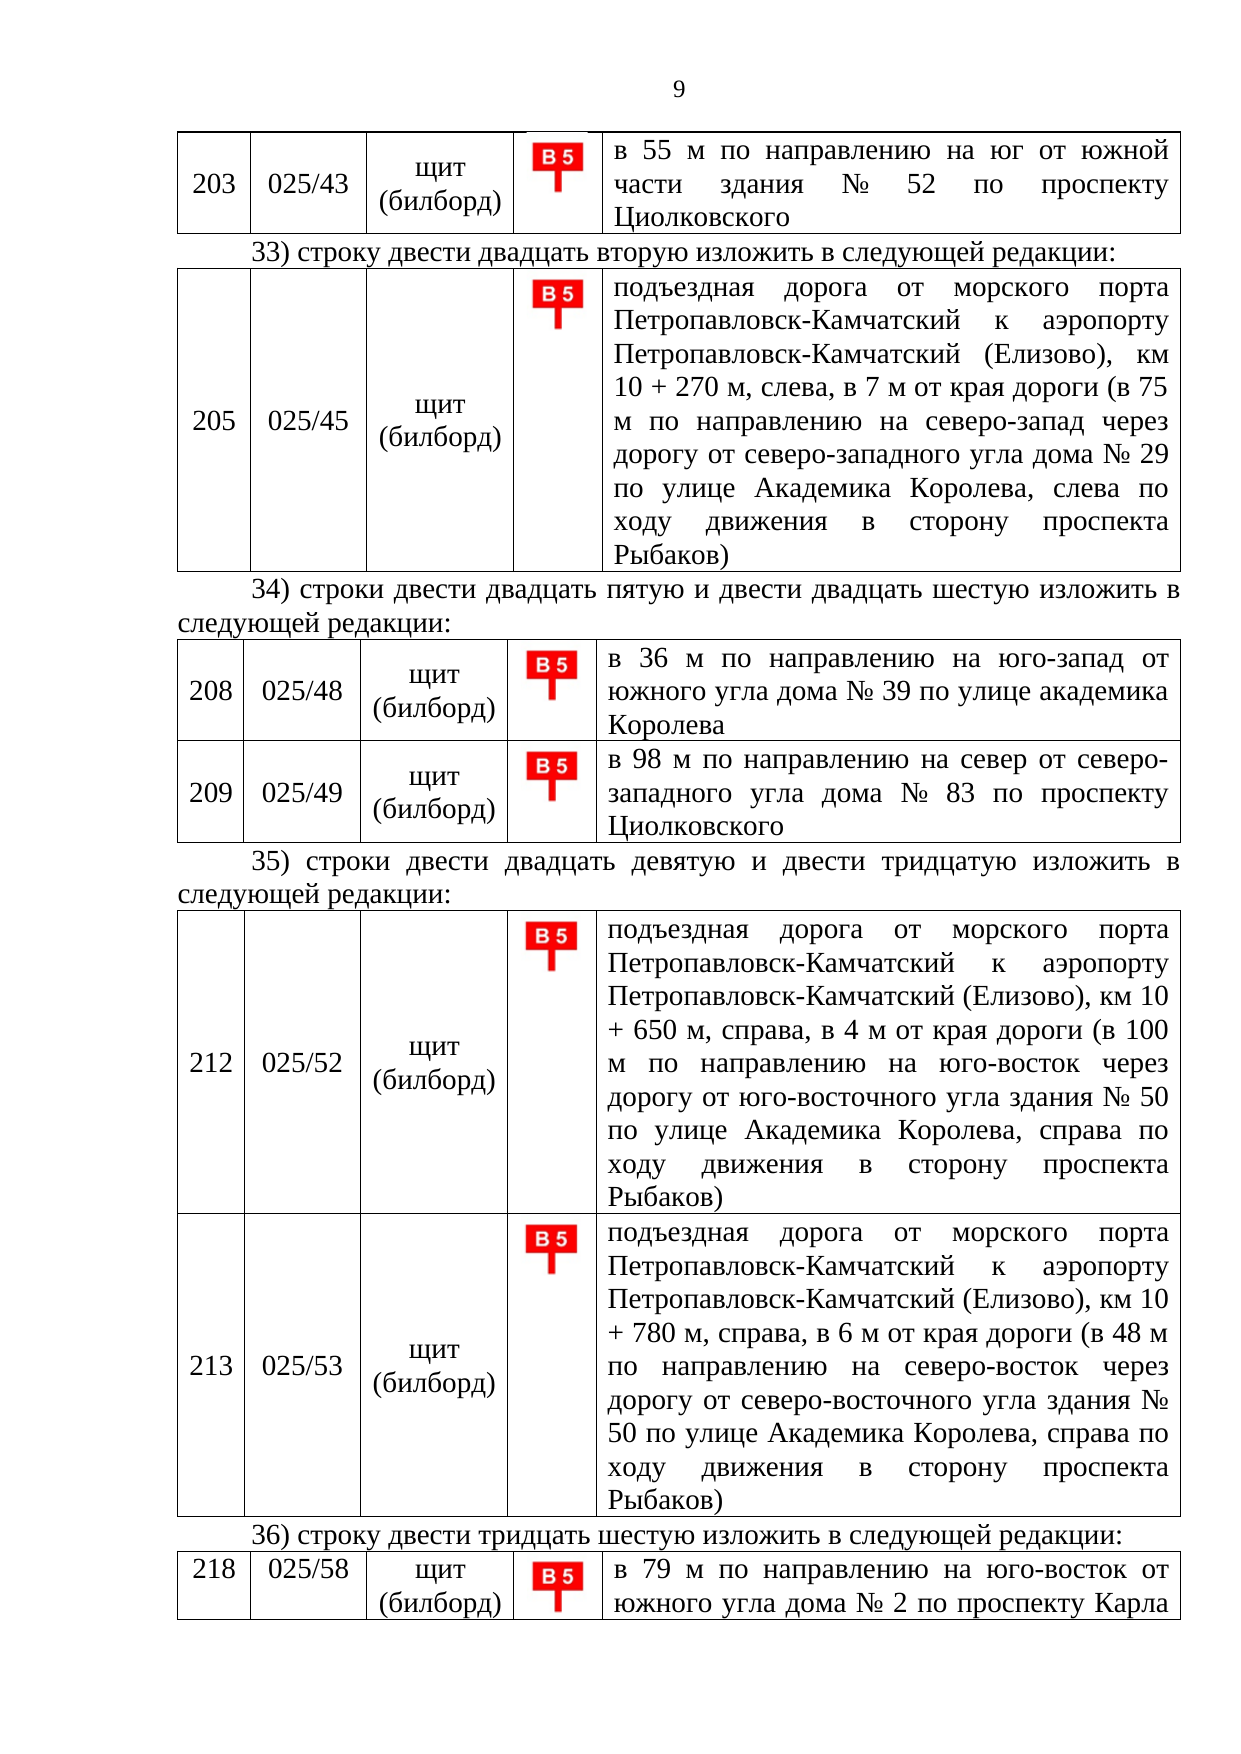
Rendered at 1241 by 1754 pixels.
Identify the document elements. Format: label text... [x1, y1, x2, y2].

picture [525, 1552, 588, 1614]
table_header 205 [178, 269, 250, 571]
picture [519, 741, 582, 804]
table_cell 209 [178, 741, 243, 842]
table_cell щит (билборд) [367, 133, 513, 233]
table_header щит (билборд) [361, 640, 507, 740]
table_cell 213 [178, 1214, 244, 1516]
table_cell в 55 м по направлению на юг от южной части здания № 52 по проспекту Циолковского [603, 133, 1180, 233]
table_cell [508, 1214, 596, 1516]
table_header подъездная дорога от морского порта Петропавловск-Камчатский к аэропорту Петропавловск-Камчатский (Елизово), км 10 + 650 м, справа, в 4 м от края дороги (в 100 м по направлению на юго-восток через дорогу от юго-восточного угла здания № 50 по улице Академика Королева, справа по ходу движения в сторону проспекта Рыбаков) [597, 911, 1180, 1213]
table_header щит (билборд) [367, 1552, 513, 1619]
text 36) строку двести тридцать шестую изложить в следующей редакции: [177, 1517, 1181, 1551]
table_header 212 [178, 911, 244, 1213]
table_cell щит (билборд) [361, 741, 507, 842]
picture [525, 269, 587, 332]
table_header щит (билборд) [361, 911, 507, 1213]
table_cell 025/49 [244, 741, 360, 842]
table_header [514, 269, 602, 571]
table_header 025/48 [244, 640, 360, 740]
table_header щит (билборд) [367, 269, 513, 571]
table_header в 36 м по направлению на юго-запад от южного угла дома № 39 по улице академика Королева [597, 640, 1180, 740]
table_cell 203 [178, 133, 250, 233]
table_header 025/45 [251, 269, 366, 571]
table_header [514, 1552, 602, 1619]
picture [525, 132, 588, 195]
table_cell 025/53 [245, 1214, 360, 1516]
table_cell [514, 133, 602, 233]
table_header 025/52 [245, 911, 360, 1213]
table_header [508, 911, 596, 1213]
list 33) строку двести двадцать вторую изложить в следующей редакции: [251, 234, 1181, 268]
table_header 025/58 [251, 1552, 366, 1619]
table_cell в 98 м по направлению на север от северо-западного угла дома № 83 по проспекту Циолковского [597, 741, 1180, 842]
table_header 208 [178, 640, 243, 740]
table_header подъездная дорога от морского порта Петропавловск-Камчатский к аэропорту Петропавловск-Камчатский (Елизово), км 10 + 270 м, слева, в 7 м от края дороги (в 75 м по направлению на северо-запад через дорогу от северо-западного угла дома № 29 по улице Академика Королева, слева по ходу движения в сторону проспекта Рыбаков) [603, 269, 1180, 571]
picture [518, 1214, 581, 1277]
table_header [603, 1552, 1180, 1619]
table_cell подъездная дорога от морского порта Петропавловск-Камчатский к аэропорту Петропавловск-Камчатский (Елизово), км 10 + 780 м, справа, в 6 м от края дороги (в 48 м по направлению на северо-восток через дорогу от северо-восточного угла здания № 50 по улице Академика Королева, справа по ходу движения в сторону проспекта Рыбаков) [597, 1214, 1180, 1516]
list 34) строки двести двадцать пятую и двести двадцать шестую изложить в следующей редакции: [177, 572, 1181, 639]
table_cell 025/43 [251, 133, 366, 233]
table_header 218 [178, 1552, 250, 1619]
table_header [508, 640, 596, 740]
table_cell щит (билборд) [361, 1214, 507, 1516]
table_cell [508, 741, 596, 842]
picture [518, 911, 581, 974]
list 35) строки двести двадцать девятую и двести тридцатую изложить в следующей редакции: [177, 843, 1181, 910]
picture [519, 640, 582, 703]
